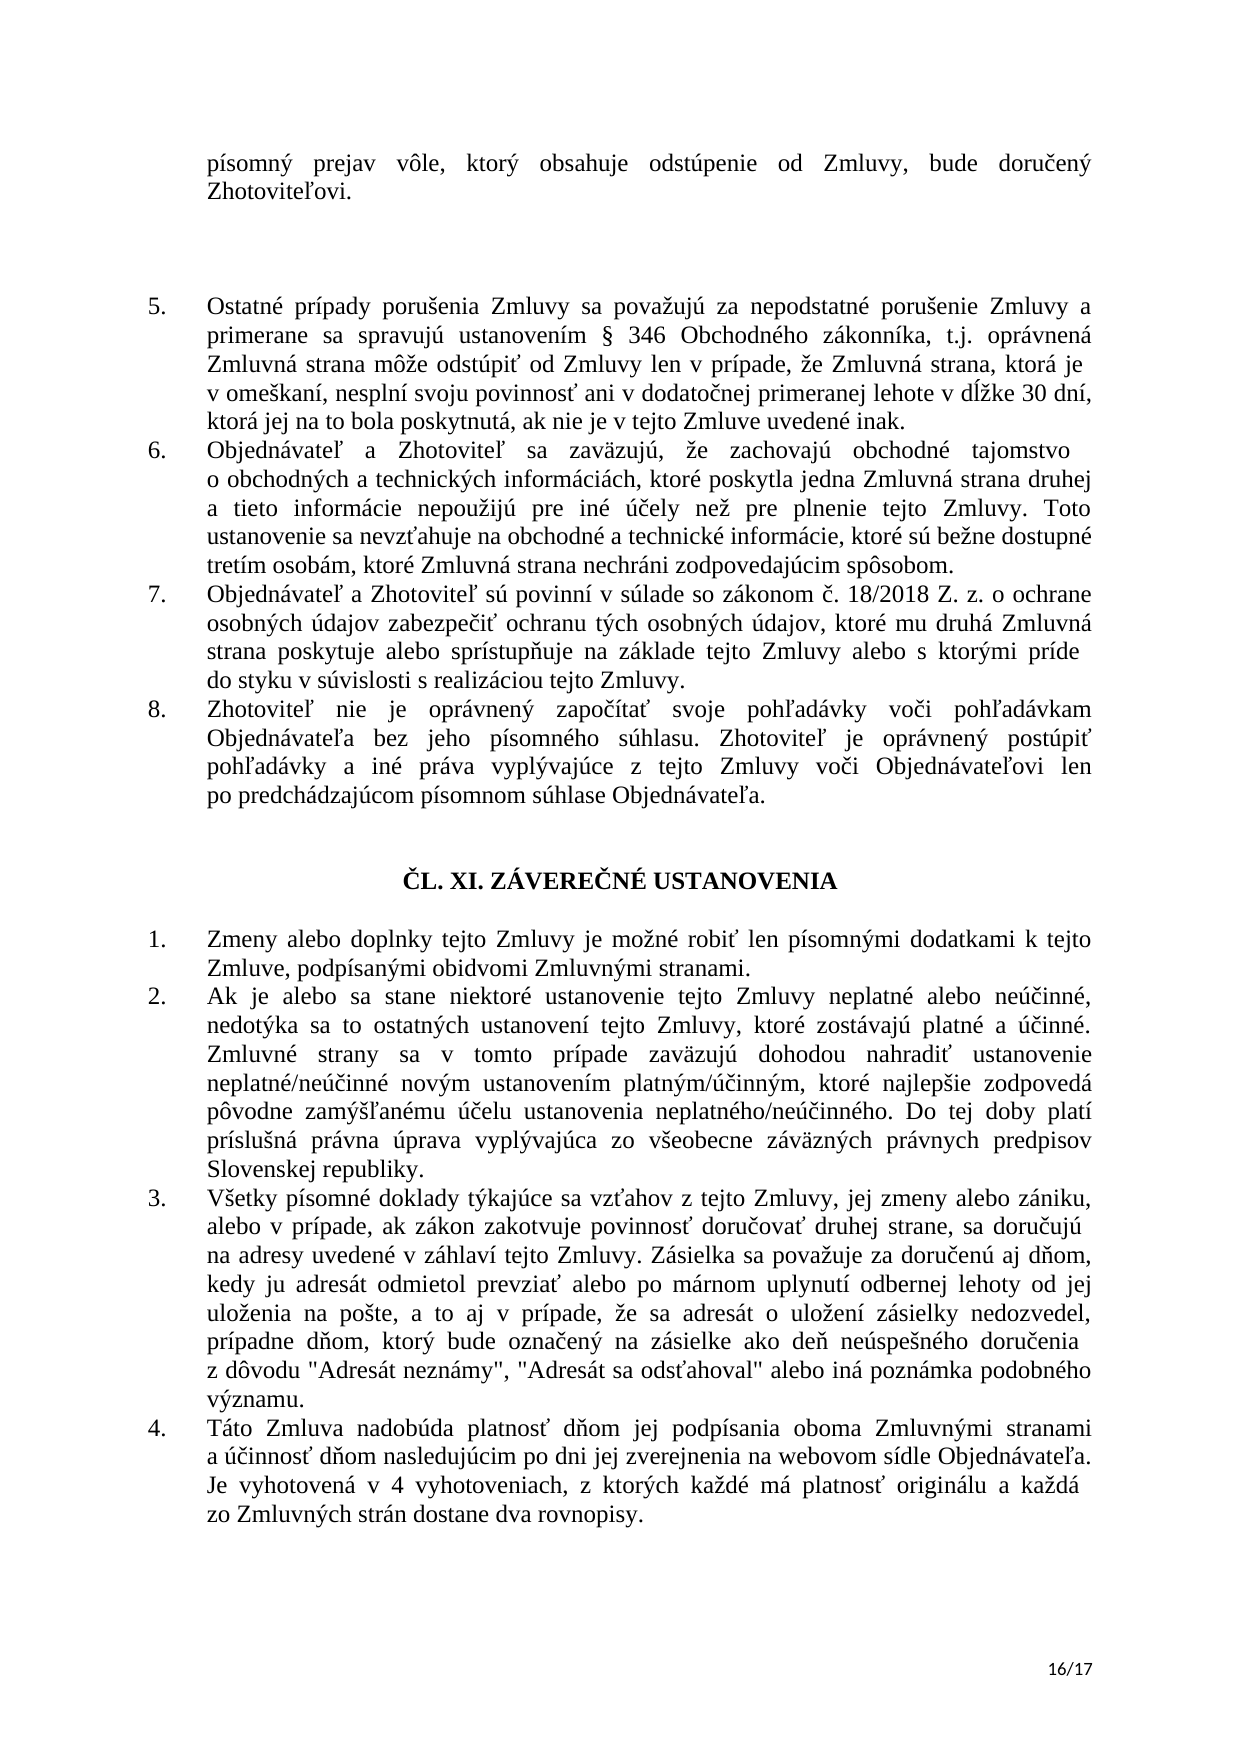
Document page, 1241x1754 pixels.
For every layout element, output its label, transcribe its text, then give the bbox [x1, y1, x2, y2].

list Objednávateľ a Zhotoviteľ sa zaväzujú, že zachovajú obchodné tajomstvo o obchodných a technických informáciách, ktoré poskytla jedna Zmluvná strana druhej a tieto informácie nepoužijú pre iné účely než pre plnenie tejto Zmluvy. Toto ustanovenie sa nevzťahuje na obchodné a technické informácie, ktoré sú bežne dostupné tretím osobám, ktoré Zmluvná strana nechráni zodpovedajúcim spôsobom. [148, 435, 1093, 579]
list Ostatné prípady porušenia Zmluvy sa považujú za nepodstatné porušenie Zmluvy a primerane sa spravujú ustanovením § 346 Obchodného zákonníka, t.j. oprávnená Zmluvná strana môže odstúpiť od Zmluvy len v prípade, že Zmluvná strana, ktorá je v omeškaní, nesplní svoju povinnosť ani v dodatočnej primeranej lehote v dĺžke 30 dní, ktorá jej na to bola poskytnutá, ak nie je v tejto Zmluve uvedené inak. [148, 291, 1093, 435]
text 7. Objednávateľ a Zhotoviteľ sú povinní v súlade so zákonom č. 18/2018 Z. z. o ochrane osobných údajov zabezpečiť ochranu tých osobných údajov, ktoré mu druhá Zmluvná strana poskytuje alebo sprístupňuje na základe tejto Zmluvy alebo s ktorými príde do styku v súvislosti s realizáciou tejto Zmluvy. [148, 579, 1093, 694]
text ČL. XI. ZÁVEREČNÉ USTANOVENIA [148, 866, 1093, 895]
list Zmeny alebo doplnky tejto Zmluvy je možné robiť len písomnými dodatkami k tejto Zmluve, podpísanými obidvomi Zmluvnými stranami. [148, 924, 1093, 981]
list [148, 148, 1093, 205]
list Táto Zmluva nadobúda platnosť dňom jej podpísania oboma Zmluvnými stranami a účinnosť dňom nasledujúcim po dni jej zverejnenia na webovom sídle Objednávateľa. Je vyhotovená v 4 vyhotoveniach, z ktorých každé má platnosť originálu a každá zo Zmluvných strán dostane dva rovnopisy. [148, 1413, 1093, 1528]
text 8. Zhotoviteľ nie je oprávnený započítať svoje pohľadávky voči pohľadávkam Objednávateľa bez jeho písomného súhlasu. Zhotoviteľ je oprávnený postúpiť pohľadávky a iné práva vyplývajúce z tejto Zmluvy voči Objednávateľovi len po predchádzajúcom písomnom súhlase Objednávateľa. [148, 694, 1093, 809]
list Ak je alebo sa stane niektoré ustanovenie tejto Zmluvy neplatné alebo neúčinné, nedotýka sa to ostatných ustanovení tejto Zmluvy, ktoré zostávajú platné a účinné. Zmluvné strany sa v tomto prípade zaväzujú dohodou nahradiť ustanovenie neplatné/neúčinné novým ustanovením platným/účinným, ktoré najlepšie zodpovedá pôvodne zamýšľanému účelu ustanovenia neplatného/neúčinného. Do tej doby platí príslušná právna úprava vyplývajúca zo všeobecne záväzných právnych predpisov Slovenskej republiky. [148, 981, 1093, 1183]
list Všetky písomné doklady týkajúce sa vzťahov z tejto Zmluvy, jej zmeny alebo zániku, alebo v prípade, ak zákon zakotvuje povinnosť doručovať druhej strane, sa doručujú na adresy uvedené v záhlaví tejto Zmluvy. Zásielka sa považuje za doručenú aj dňom, kedy ju adresát odmietol prevziať alebo po márnom uplynutí odbernej lehoty od jej uloženia na pošte, a to aj v prípade, že sa adresát o uložení zásielky nedozvedel, prípadne dňom, ktorý bude označený na zásielke ako deň neúspešného doručenia z dôvodu "Adresát neznámy", "Adresát sa odsťahoval" alebo iná poznámka podobného významu. [148, 1183, 1093, 1413]
